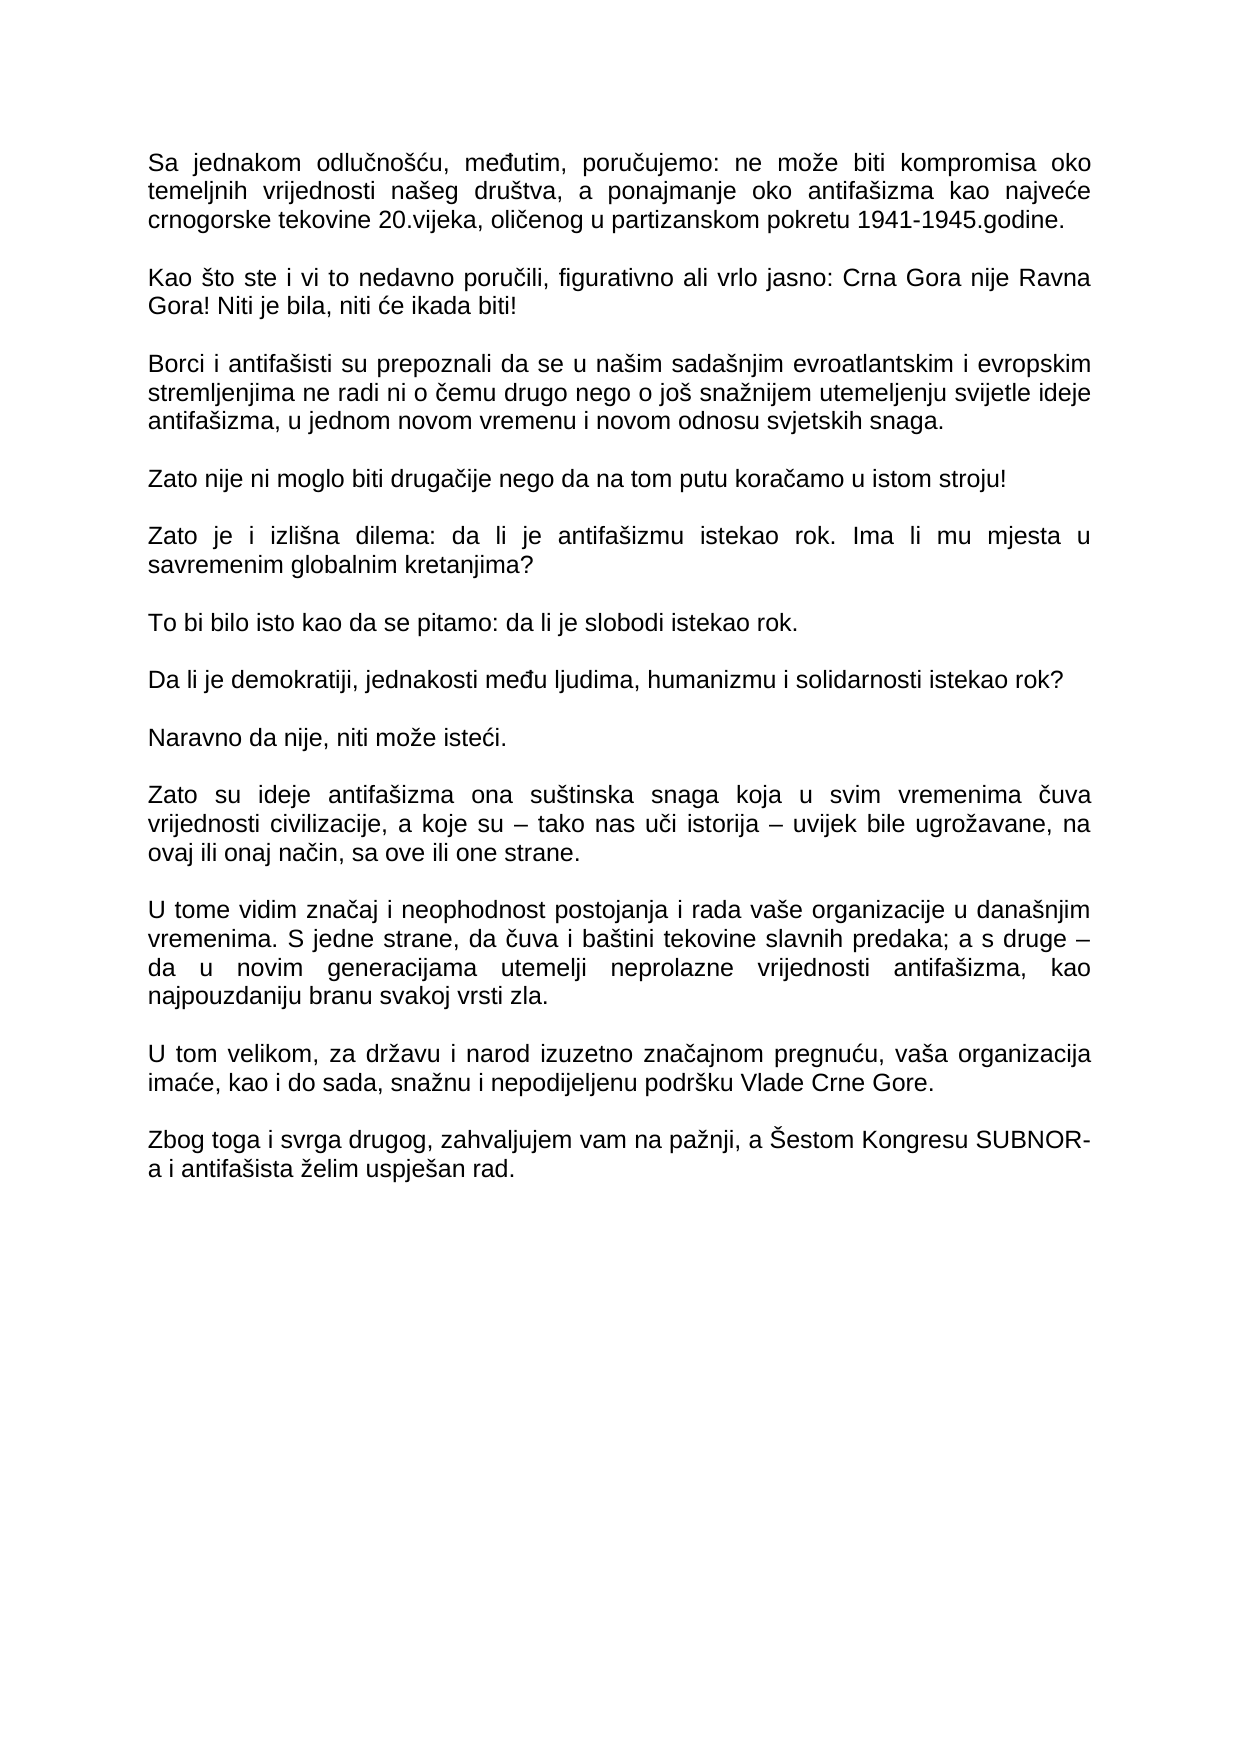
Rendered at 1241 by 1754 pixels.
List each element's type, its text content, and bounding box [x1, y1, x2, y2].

text Zbog toga i svrga drugog, zahvaljujem vam na pažnji, a Šestom Kongresu SUBNOR-a i antifašista želim uspješan rad. [148, 1125, 1093, 1183]
text Da li je demokratiji, jednakosti među ljudima, humanizmu i solidarnosti istekao rok? [148, 665, 1093, 694]
text Borci i antifašisti su prepoznali da se u našim sadašnjim evroatlantskim i evropskim stremljenjima ne radi ni o čemu drugo nego o još snažnijem utemeljenju svijetle ideje antifašizma, u jednom novom vremenu i novom odnosu svjetskih snaga. [148, 349, 1093, 435]
text Kao što ste i vi to nedavno poručili, figurativno ali vrlo jasno: Crna Gora nije Ravna Gora! Niti je bila, niti će ikada biti! [148, 263, 1093, 320]
text U tome vidim značaj i neophodnost postojanja i rada vaše organizacije u današnjim vremenima. S jedne strane, da čuva i baštini tekovine slavnih predaka; a s druge – da u novim generacijama utemelji neprolazne vrijednosti antifašizma, kao najpouzdaniju branu svakoj vrsti zla. [148, 895, 1093, 1010]
text Zato su ideje antifašizma ona suštinska snaga koja u svim vremenima čuva vrijednosti civilizacije, a koje su – tako nas uči istorija – uvijek bile ugrožavane, na ovaj ili onaj način, sa ove ili one strane. [148, 780, 1093, 866]
text U tom velikom, za državu i narod izuzetno značajnom pregnuću, vaša organizacija imaće, kao i do sada, snažnu i nepodijeljenu podršku Vlade Crne Gore. [148, 1039, 1093, 1096]
text To bi bilo isto kao da se pitamo: da li je slobodi istekao rok. [148, 608, 1093, 636]
text Sa jednakom odlučnošću, međutim, poručujemo: ne može biti kompromisa oko temeljnih vrijednosti našeg društva, a ponajmanje oko antifašizma kao najveće crnogorske tekovine 20.vijeka, oličenog u partizanskom pokretu 1941-1945.godine. [148, 148, 1093, 234]
text Naravno da nije, niti može isteći. [148, 723, 1093, 751]
text Zato nije ni moglo biti drugačije nego da na tom putu koračamo u istom stroju! [148, 464, 1093, 493]
text Zato je i izlišna dilema: da li je antifašizmu istekao rok. Ima li mu mjesta u savremenim globalnim kretanjima? [148, 521, 1093, 579]
